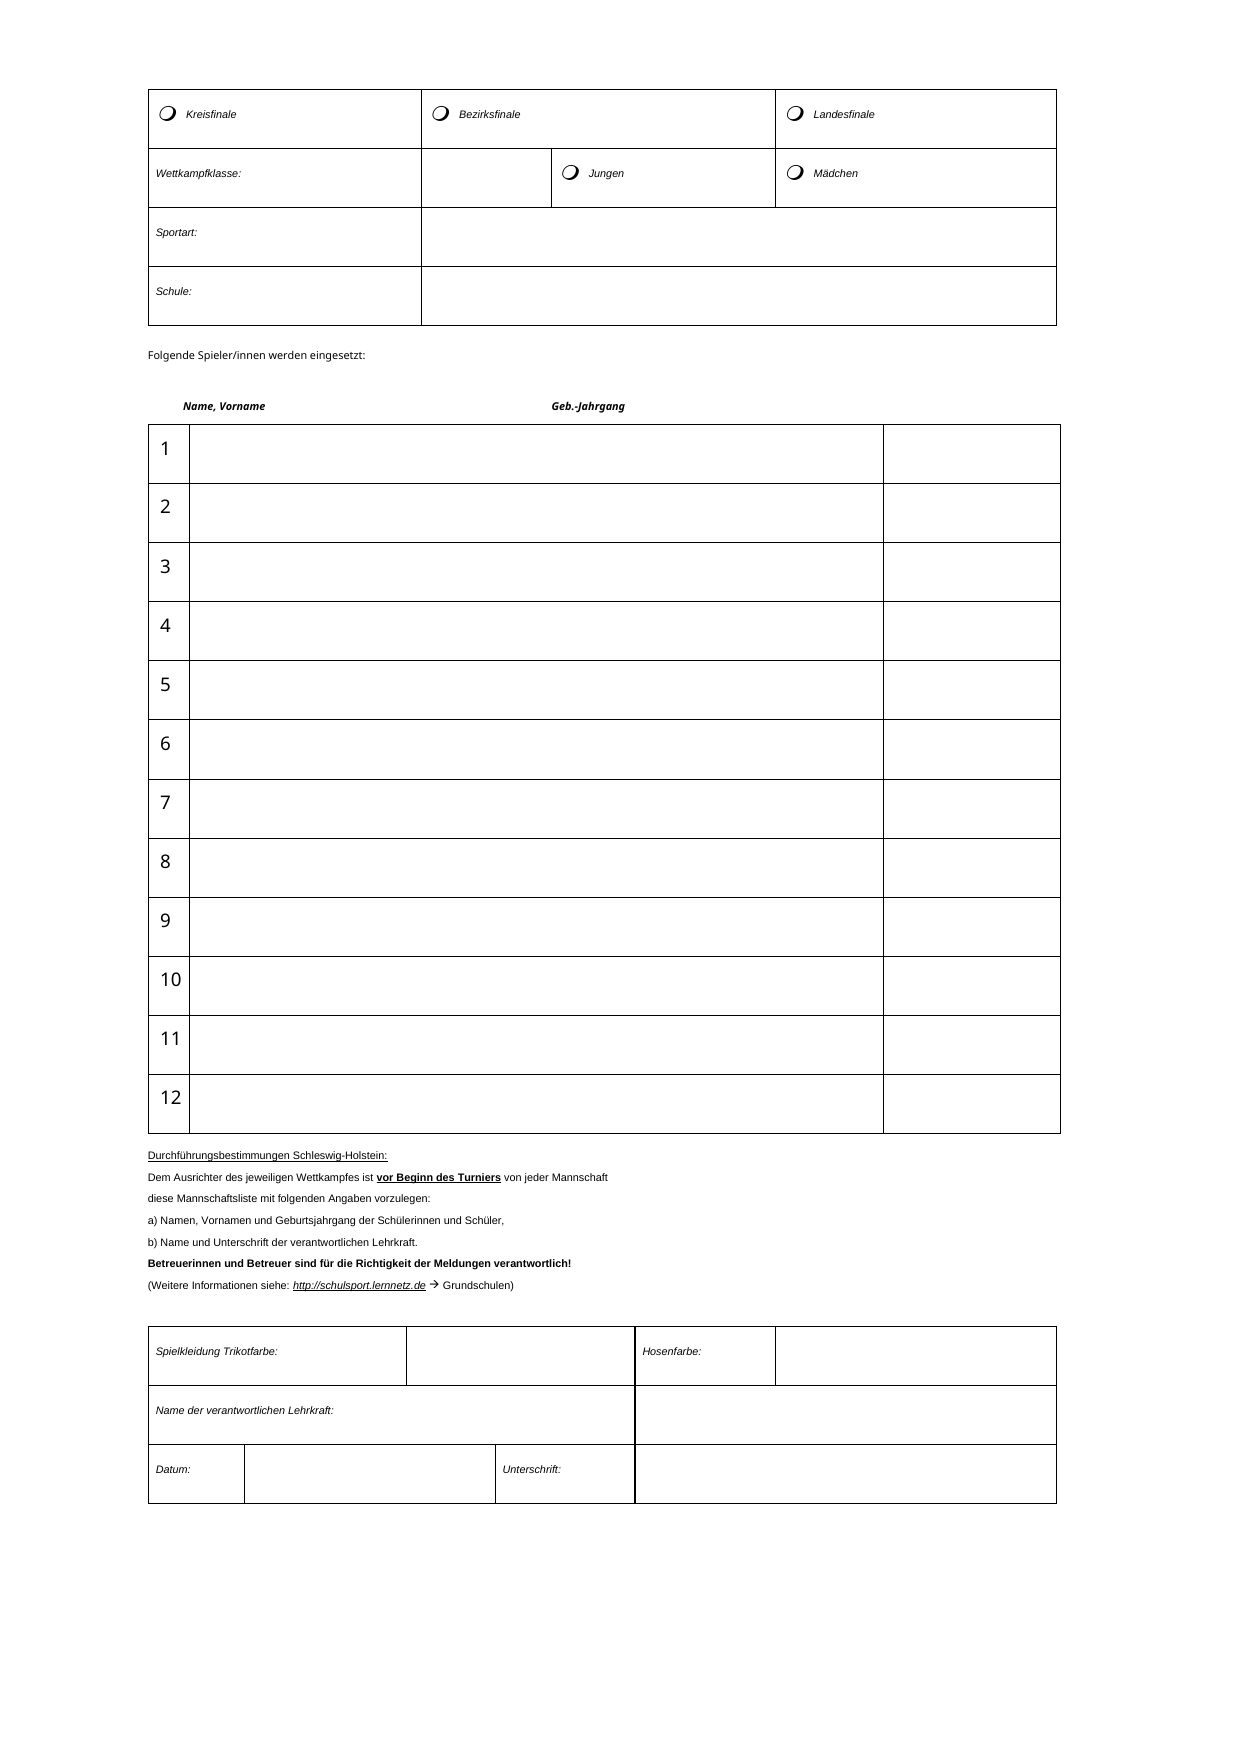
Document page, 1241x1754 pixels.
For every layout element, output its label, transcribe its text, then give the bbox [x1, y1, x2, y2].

table_cell [190, 484, 883, 542]
table_cell [636, 1386, 1056, 1444]
table_cell 6 [149, 720, 189, 778]
table_cell [190, 957, 883, 1015]
table_header [884, 425, 1060, 483]
table_header Kreisfinale [149, 90, 421, 148]
table_cell Unterschrift: [496, 1445, 634, 1503]
table_cell 5 [149, 661, 189, 719]
table_cell 8 [149, 839, 189, 897]
table_cell [884, 780, 1060, 837]
table_cell [884, 661, 1060, 719]
table_cell [884, 1016, 1060, 1074]
table_cell [190, 602, 883, 660]
table_header Spielkleidung Trikotfarbe: [149, 1327, 406, 1384]
table_cell Datum: [149, 1445, 244, 1503]
table_cell [190, 1016, 883, 1074]
text b) Name und Unterschrift der verantwortlichen Lehrkraft. [148, 1236, 1122, 1257]
table_cell [245, 1445, 495, 1503]
table_cell Mädchen [776, 149, 1056, 207]
table_cell [190, 898, 883, 956]
table_cell [884, 898, 1060, 956]
text Betreuerinnen und Betreuer sind für die Richtigkeit der Meldungen verantwortlich! [148, 1257, 1122, 1279]
table_cell Sportart: [149, 208, 421, 266]
table_cell [884, 839, 1060, 897]
table_cell 9 [149, 898, 189, 956]
table_cell Schule: [149, 267, 421, 325]
text diese Mannschaftsliste mit folgenden Angaben vorzulegen: [148, 1193, 1122, 1214]
table_cell [190, 543, 883, 601]
table_header [190, 425, 883, 483]
table_cell 2 [149, 484, 189, 542]
table_cell [884, 957, 1060, 1015]
table_cell Wettkampfklasse: [149, 149, 421, 207]
text Name, Vorname Geb.-Jahrgang [148, 398, 1122, 424]
text (Weitere Informationen siehe: http://schulsport.lernnetz.de Grundschulen) [148, 1279, 1122, 1300]
table_header [407, 1327, 634, 1384]
table_header [776, 1327, 1056, 1384]
table_cell 3 [149, 543, 189, 601]
table_cell [884, 602, 1060, 660]
text Dem Ausrichter des jeweiligen Wettkampfes ist vor Beginn des Turniers von jeder Mannschaft [148, 1171, 1122, 1193]
table_cell [190, 720, 883, 778]
table_header Landesfinale [776, 90, 1056, 148]
table_cell [884, 1075, 1060, 1133]
table_cell [190, 780, 883, 837]
table_cell [190, 661, 883, 719]
table_cell [884, 543, 1060, 601]
table_cell 10 [149, 957, 189, 1015]
table_header 1 [149, 425, 189, 483]
text Durchführungsbestimmungen Schleswig-Holstein: [148, 1149, 1122, 1171]
table_header Bezirksfinale [422, 90, 775, 148]
table_cell [190, 1075, 883, 1133]
table_header Hosenfarbe: [636, 1327, 775, 1384]
table_cell 11 [149, 1016, 189, 1074]
text a) Namen, Vornamen und Geburtsjahrgang der Schülerinnen und Schüler, [148, 1214, 1122, 1236]
table_cell [190, 839, 883, 897]
table_cell 7 [149, 780, 189, 837]
table_cell 12 [149, 1075, 189, 1133]
table_cell Name der verantwortlichen Lehrkraft: [149, 1386, 634, 1444]
table_cell [422, 208, 1056, 266]
text Folgende Spieler/innen werden eingesetzt: [148, 347, 1122, 373]
table_cell [884, 484, 1060, 542]
table_cell [422, 149, 551, 207]
table_cell [422, 267, 1056, 325]
table_cell 4 [149, 602, 189, 660]
table_cell Jungen [552, 149, 775, 207]
table_cell [636, 1445, 1056, 1503]
table_cell [884, 720, 1060, 778]
